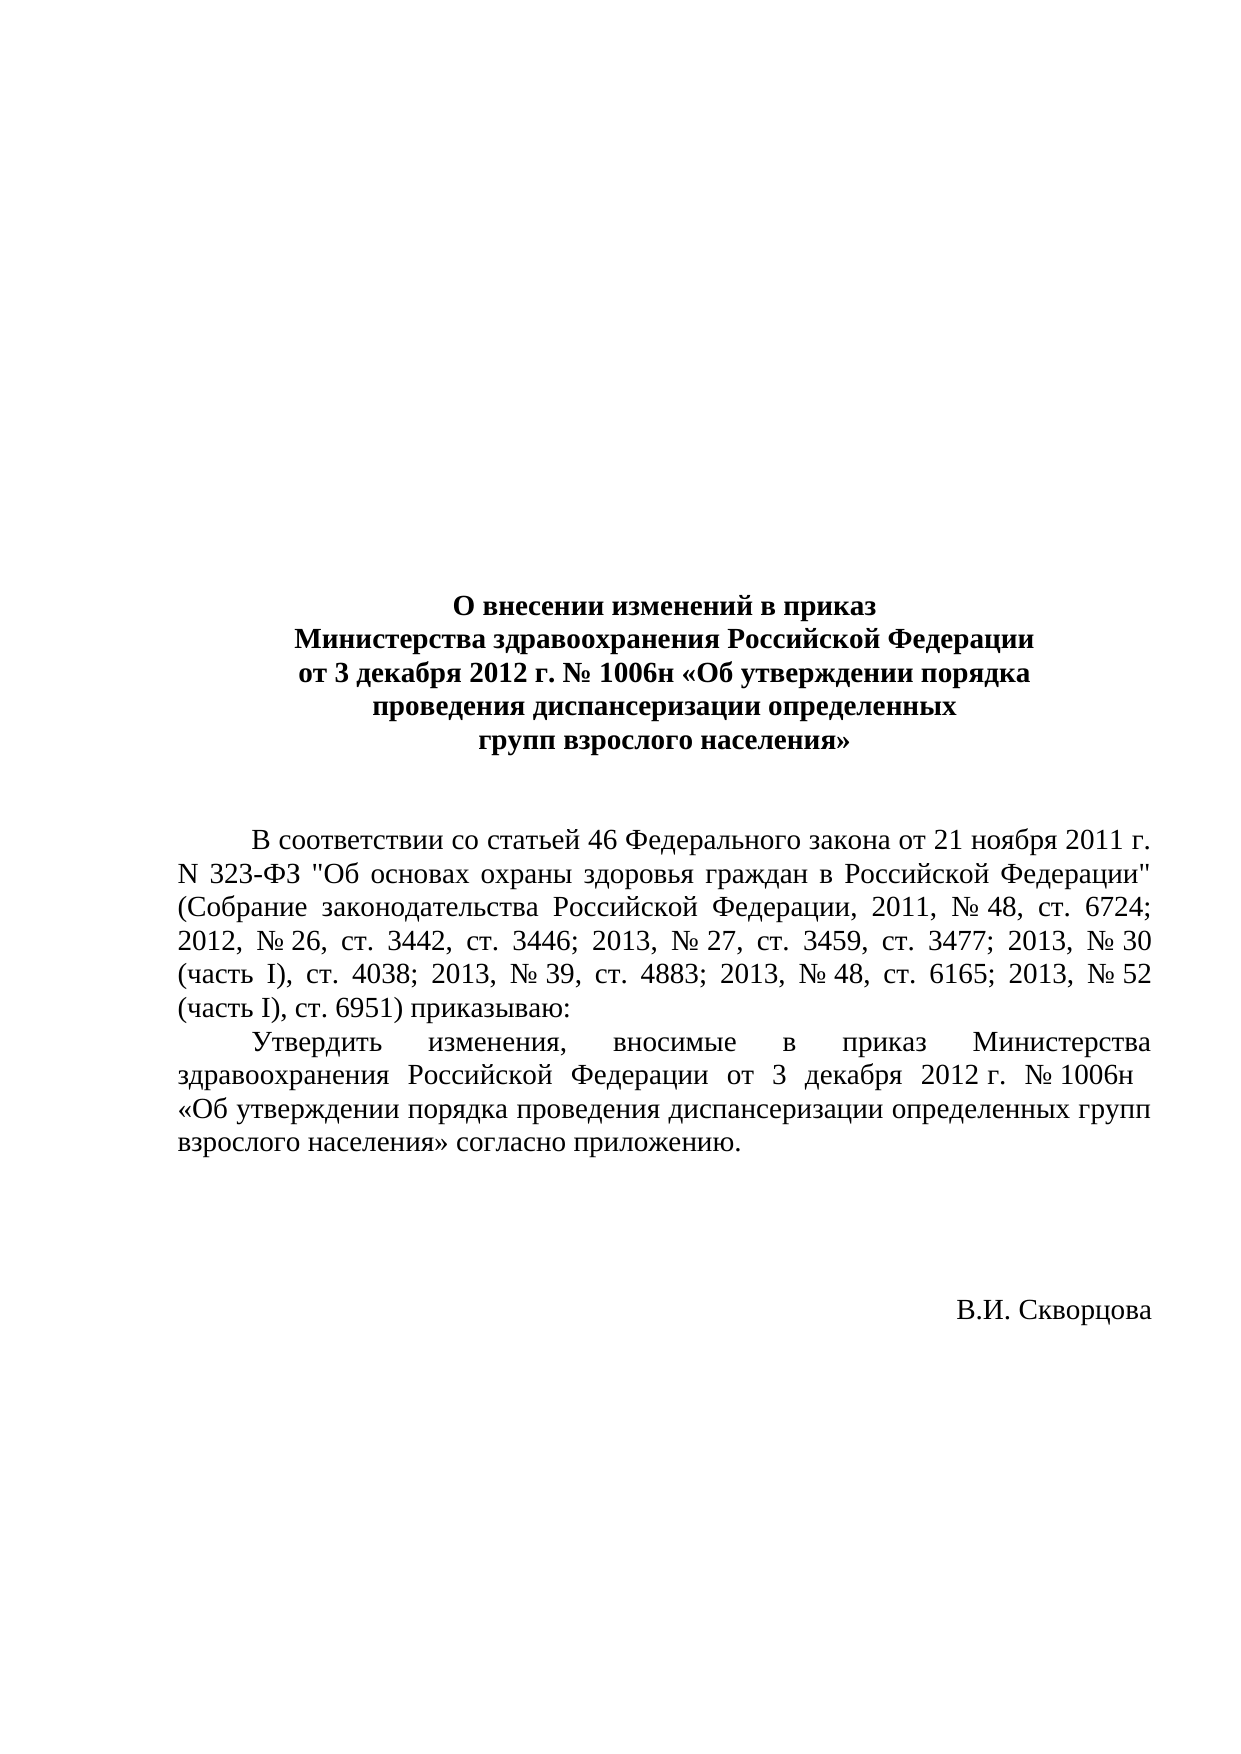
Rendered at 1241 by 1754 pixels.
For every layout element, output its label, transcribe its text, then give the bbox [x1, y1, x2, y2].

text от 3 декабря 2012 г. № 1006н «Об утверждении порядка [177, 655, 1152, 688]
text Утвердить изменения, вносимые в приказ Министерства здравоохранения Российской Федерации от 3 декабря 2012 г. № 1006н «Об утверждении порядка проведения диспансеризации определенных групп взрослого населения» согласно приложению. [177, 1024, 1152, 1158]
text О внесении изменений в приказ [177, 588, 1152, 621]
text В.И. Скворцова [177, 1292, 1152, 1326]
text групп взрослого населения» [177, 722, 1152, 755]
text В соответствии со статьей 46 Федерального закона от 21 ноября 2011 г. N 323-ФЗ "Об основах охраны здоровья граждан в Российской Федерации" (Собрание законодательства Российской Федерации, 2011, № 48, ст. 6724; 2012, № 26, ст. 3442, ст. 3446; 2013, № 27, ст. 3459, ст. 3477; 2013, № 30 (часть I), ст. 4038; 2013, № 39, ст. 4883; 2013, № 48, ст. 6165; 2013, № 52 (часть I), ст. 6951) приказываю: [177, 822, 1152, 1024]
text проведения диспансеризации определенных [177, 688, 1152, 722]
text Министерства здравоохранения Российской Федерации [177, 621, 1152, 655]
